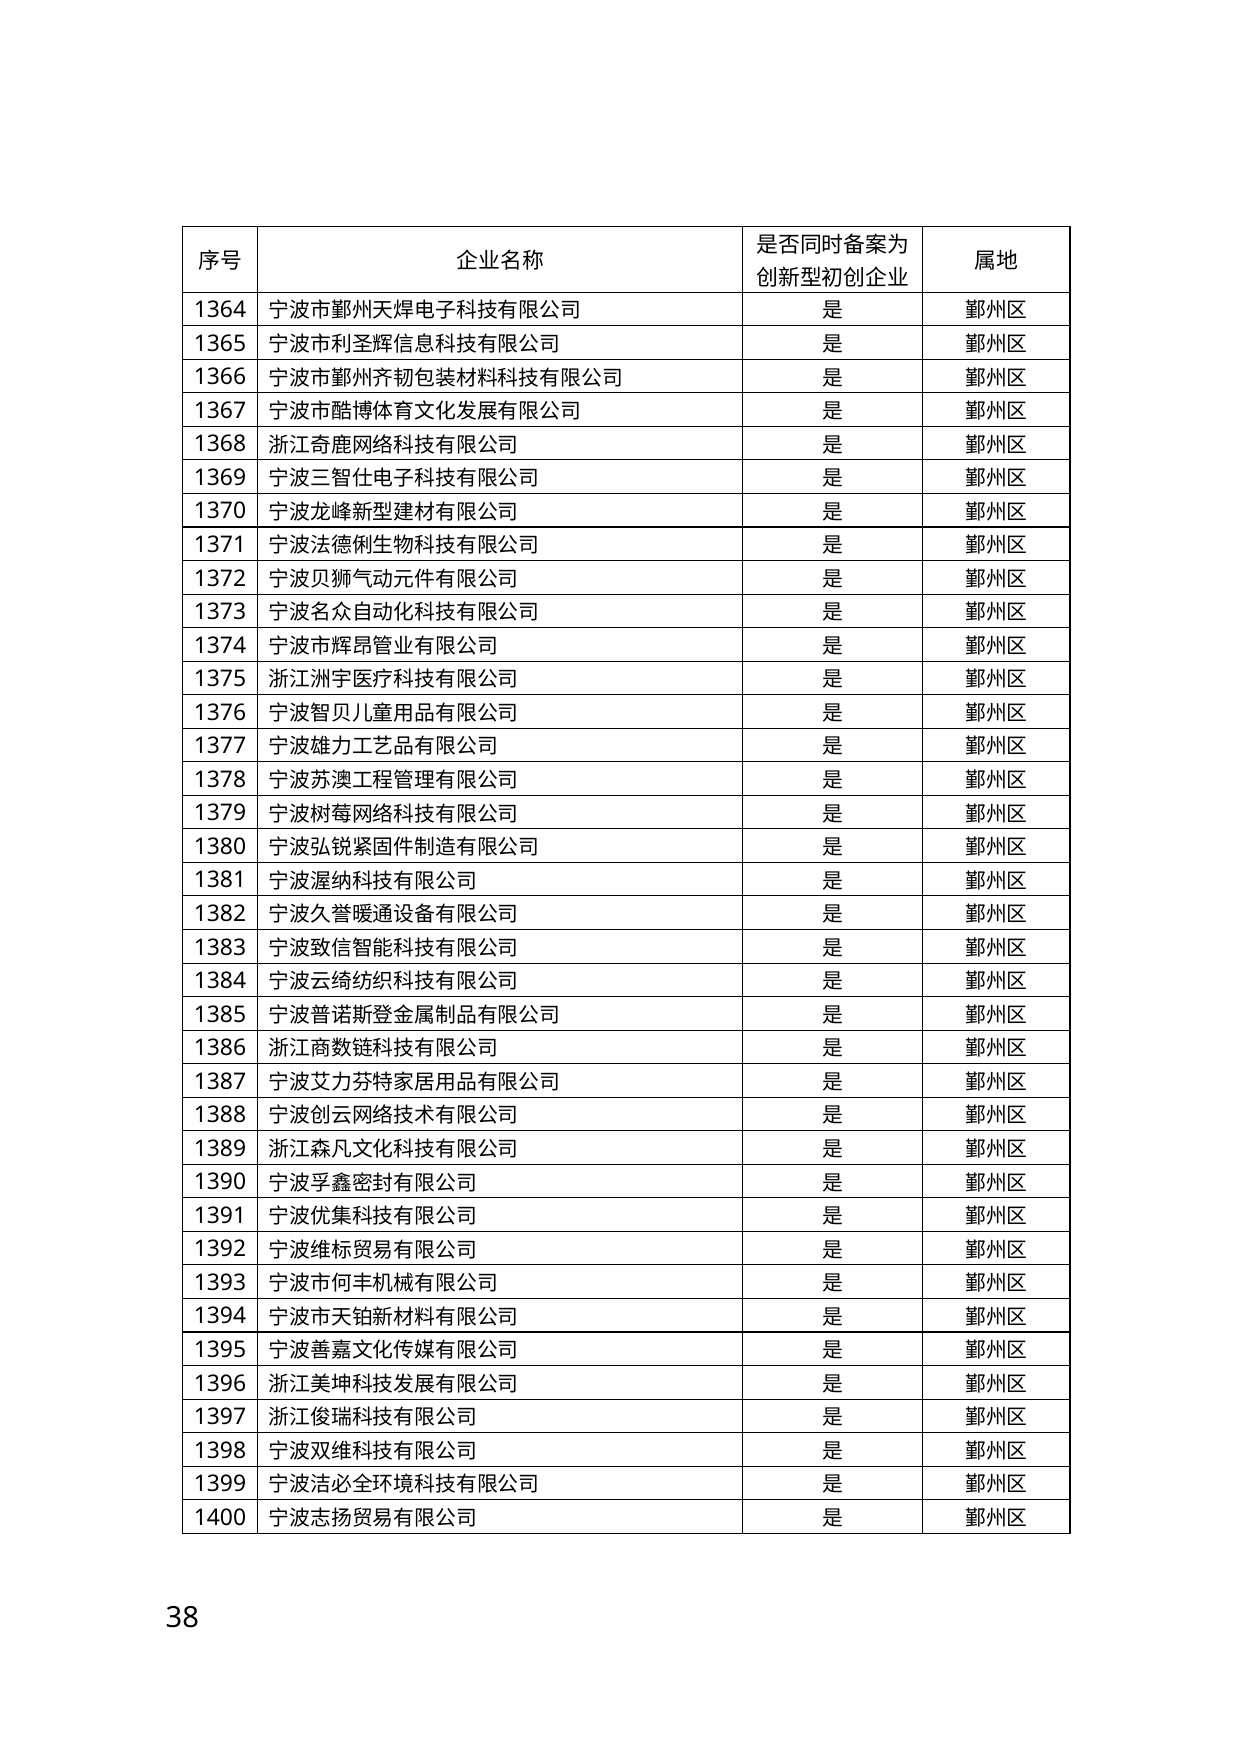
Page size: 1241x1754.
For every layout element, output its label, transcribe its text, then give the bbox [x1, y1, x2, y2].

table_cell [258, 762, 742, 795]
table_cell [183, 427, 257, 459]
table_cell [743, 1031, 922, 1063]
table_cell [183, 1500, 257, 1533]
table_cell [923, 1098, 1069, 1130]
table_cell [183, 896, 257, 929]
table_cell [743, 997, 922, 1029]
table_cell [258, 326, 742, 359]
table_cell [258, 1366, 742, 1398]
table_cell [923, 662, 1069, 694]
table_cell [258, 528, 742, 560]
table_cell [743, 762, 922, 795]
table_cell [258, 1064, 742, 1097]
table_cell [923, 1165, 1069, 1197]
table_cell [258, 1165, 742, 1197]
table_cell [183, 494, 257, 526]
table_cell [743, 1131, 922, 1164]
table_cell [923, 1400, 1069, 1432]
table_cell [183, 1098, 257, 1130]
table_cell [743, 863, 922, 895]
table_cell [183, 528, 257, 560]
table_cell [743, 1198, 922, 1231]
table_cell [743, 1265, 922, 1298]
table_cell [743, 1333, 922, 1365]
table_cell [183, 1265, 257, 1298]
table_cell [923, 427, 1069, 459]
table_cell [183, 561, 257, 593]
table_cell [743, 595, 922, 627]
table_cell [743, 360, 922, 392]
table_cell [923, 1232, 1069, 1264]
table_header 序号 [183, 227, 257, 292]
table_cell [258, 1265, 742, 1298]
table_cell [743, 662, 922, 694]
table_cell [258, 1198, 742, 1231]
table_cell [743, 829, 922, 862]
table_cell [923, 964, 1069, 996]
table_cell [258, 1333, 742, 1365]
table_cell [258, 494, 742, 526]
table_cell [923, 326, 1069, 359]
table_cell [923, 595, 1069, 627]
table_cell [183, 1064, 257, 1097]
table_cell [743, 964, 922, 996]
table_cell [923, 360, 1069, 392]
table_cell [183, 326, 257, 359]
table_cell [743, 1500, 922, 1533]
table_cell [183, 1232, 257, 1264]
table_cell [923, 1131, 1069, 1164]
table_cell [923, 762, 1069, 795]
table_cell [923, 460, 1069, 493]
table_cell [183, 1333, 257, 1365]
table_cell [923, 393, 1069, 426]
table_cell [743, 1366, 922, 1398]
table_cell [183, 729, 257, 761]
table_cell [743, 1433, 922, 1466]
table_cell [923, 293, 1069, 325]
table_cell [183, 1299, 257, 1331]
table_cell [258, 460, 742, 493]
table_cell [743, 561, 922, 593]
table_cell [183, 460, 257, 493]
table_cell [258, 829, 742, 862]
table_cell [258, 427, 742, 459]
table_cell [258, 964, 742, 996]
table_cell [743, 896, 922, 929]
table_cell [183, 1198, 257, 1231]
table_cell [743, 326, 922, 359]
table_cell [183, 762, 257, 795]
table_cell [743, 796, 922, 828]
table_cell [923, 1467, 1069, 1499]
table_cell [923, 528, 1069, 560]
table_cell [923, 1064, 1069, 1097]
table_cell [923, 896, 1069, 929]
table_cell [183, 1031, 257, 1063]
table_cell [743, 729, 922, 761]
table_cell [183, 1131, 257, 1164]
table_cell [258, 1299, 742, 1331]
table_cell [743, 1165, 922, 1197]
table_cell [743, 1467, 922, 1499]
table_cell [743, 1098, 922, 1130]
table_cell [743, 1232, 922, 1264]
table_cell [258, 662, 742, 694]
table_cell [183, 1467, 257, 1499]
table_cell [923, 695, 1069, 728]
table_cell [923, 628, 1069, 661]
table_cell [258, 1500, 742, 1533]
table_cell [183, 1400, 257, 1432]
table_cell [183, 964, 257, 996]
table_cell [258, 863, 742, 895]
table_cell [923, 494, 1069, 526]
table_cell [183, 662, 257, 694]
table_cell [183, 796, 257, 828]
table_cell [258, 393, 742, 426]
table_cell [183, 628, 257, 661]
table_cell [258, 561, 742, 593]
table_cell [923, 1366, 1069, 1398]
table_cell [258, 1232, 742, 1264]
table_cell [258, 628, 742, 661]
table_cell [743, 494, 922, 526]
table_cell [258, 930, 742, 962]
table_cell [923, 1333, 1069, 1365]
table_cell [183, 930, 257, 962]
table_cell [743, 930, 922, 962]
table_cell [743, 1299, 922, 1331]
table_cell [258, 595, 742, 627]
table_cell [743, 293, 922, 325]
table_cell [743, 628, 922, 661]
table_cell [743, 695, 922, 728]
table_header 是否同时备案为创新型初创企业 [743, 227, 922, 292]
table_header 属地 [923, 227, 1069, 292]
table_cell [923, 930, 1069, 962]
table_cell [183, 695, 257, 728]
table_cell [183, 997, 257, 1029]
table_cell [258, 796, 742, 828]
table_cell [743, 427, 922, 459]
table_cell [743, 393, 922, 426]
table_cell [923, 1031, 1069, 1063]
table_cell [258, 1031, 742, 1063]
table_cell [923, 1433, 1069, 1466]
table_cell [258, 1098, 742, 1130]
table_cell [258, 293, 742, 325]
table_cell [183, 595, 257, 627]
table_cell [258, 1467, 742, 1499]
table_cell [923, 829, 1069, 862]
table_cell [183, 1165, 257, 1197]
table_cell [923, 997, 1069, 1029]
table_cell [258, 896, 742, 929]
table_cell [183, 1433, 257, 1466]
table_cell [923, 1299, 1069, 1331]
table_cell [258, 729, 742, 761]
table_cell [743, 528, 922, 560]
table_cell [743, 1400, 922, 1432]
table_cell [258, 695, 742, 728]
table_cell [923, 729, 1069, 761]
table_header 企业名称 [258, 227, 742, 292]
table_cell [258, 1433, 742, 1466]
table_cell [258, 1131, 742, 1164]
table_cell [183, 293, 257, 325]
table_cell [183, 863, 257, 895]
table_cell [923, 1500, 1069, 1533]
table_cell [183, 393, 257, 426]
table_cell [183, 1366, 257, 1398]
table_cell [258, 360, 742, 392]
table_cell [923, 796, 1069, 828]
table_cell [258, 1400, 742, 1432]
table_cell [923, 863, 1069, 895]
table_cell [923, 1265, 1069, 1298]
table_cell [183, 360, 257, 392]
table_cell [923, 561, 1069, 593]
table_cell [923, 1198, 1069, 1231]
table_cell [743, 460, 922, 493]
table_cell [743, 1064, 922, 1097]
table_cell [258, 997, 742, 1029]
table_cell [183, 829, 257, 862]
